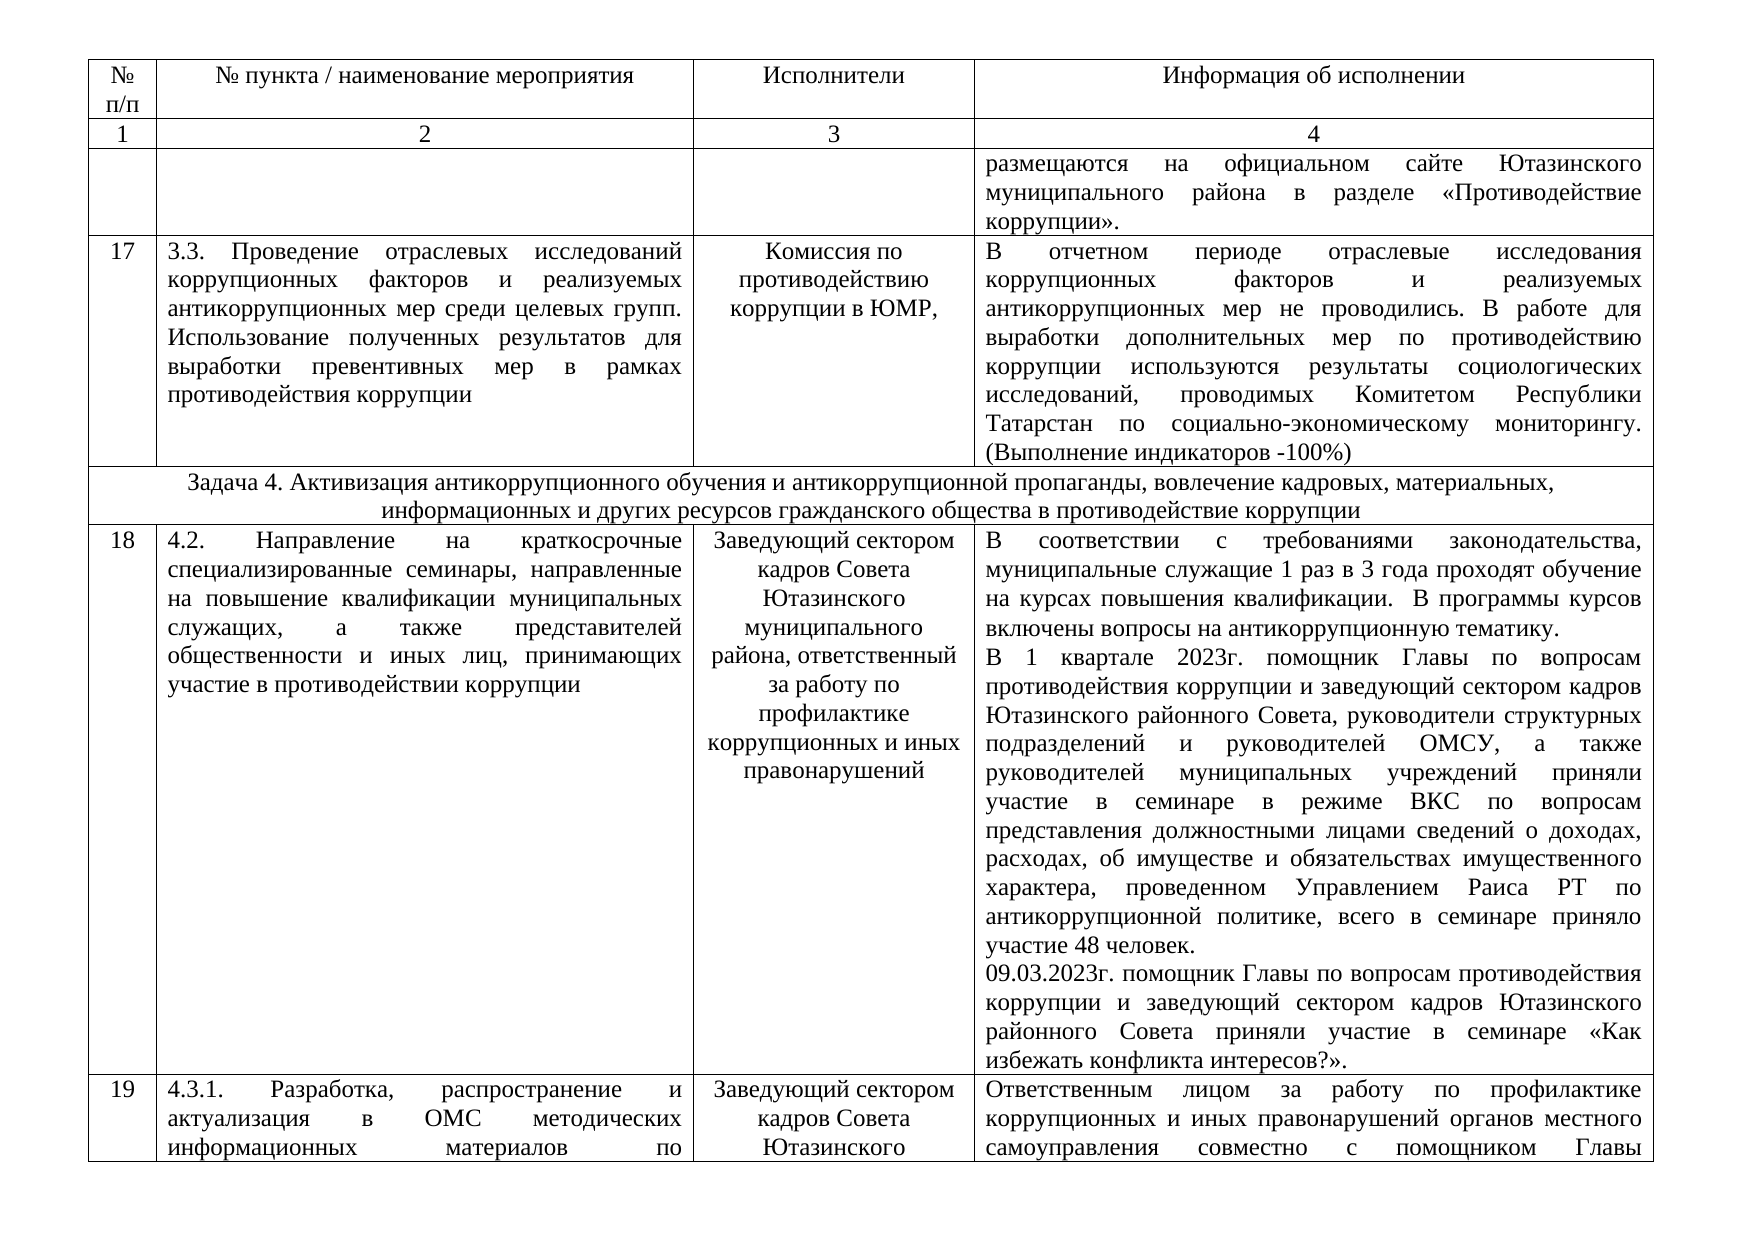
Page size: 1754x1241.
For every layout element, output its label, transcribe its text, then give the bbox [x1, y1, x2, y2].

table_cell Комиссия по противодействию коррупции в ЮМР, [694, 236, 974, 466]
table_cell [694, 1075, 974, 1161]
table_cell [975, 1075, 1653, 1161]
table_cell Задача 4. Активизация антикоррупционного обучения и антикоррупционной пропаганды, вовлечение кадровых, материальных, информационных и других ресурсов гражданского общества в противодействие коррупции [89, 467, 1653, 524]
table_cell 3 [694, 119, 974, 147]
table_header Информация об исполнении [975, 60, 1653, 118]
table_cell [157, 1075, 693, 1161]
table_cell 3.3. Проведение отраслевых исследований коррупционных факторов и реализуемых антикоррупционных мер среди целевых групп. Использование полученных результатов для выработки превентивных мер в рамках противодействия коррупции [157, 236, 693, 466]
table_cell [975, 149, 1653, 235]
table_cell 4.2. Направление на краткосрочные специализированные семинары, направленные на повышение квалификации муниципальных служащих, а также представителей общественности и иных лиц, принимающих участие в противодействии коррупции [157, 525, 693, 1073]
table_cell Заведующий сектором кадров Совета Ютазинского муниципального района, ответственный за работу по профилактике коррупционных и иных правонарушений [694, 525, 974, 1073]
table_cell В отчетном периоде отраслевые исследования коррупционных факторов и реализуемых антикоррупционных мер не проводились. В работе для выработки дополнительных мер по противодействию коррупции используются результаты социологических исследований, проводимых Комитетом Республики Татарстан по социально-экономическому мониторингу. (Выполнение индикаторов -100%) [975, 236, 1653, 466]
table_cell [157, 149, 693, 235]
table_cell 17 [89, 236, 156, 466]
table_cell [694, 149, 974, 235]
table_cell 2 [157, 119, 693, 147]
table_header № пункта / наименование мероприятия [157, 60, 693, 118]
table_cell 4 [975, 119, 1653, 147]
table_cell 18 [89, 525, 156, 1073]
table_header Исполнители [694, 60, 974, 118]
table_cell 19 [89, 1075, 156, 1161]
table_cell 16 [89, 149, 156, 235]
table_cell В соответствии с требованиями законодательства, муниципальные служащие 1 раз в 3 года проходят обучение на курсах повышения квалификации. В программы курсов включены вопросы на антикоррупционную тематику. В 1 квартале 2023г. помощник Главы по вопросам противодействия коррупции и заведующий сектором кадров Ютазинского районного Совета, руководители структурных подразделений и руководителей ОМСУ, а также руководителей муниципальных учреждений приняли участие в семинаре в режиме ВКС по вопросам представления должностными лицами сведений о доходах, расходах, об имуществе и обязательствах имущественного характера, проведенном Управлением Раиса РТ по антикоррупционной политике, всего в семинаре приняло участие 48 человек. 09.03.2023г. помощник Главы по вопросам противодействия коррупции и заведующий сектором кадров Ютазинского районного Совета приняли участие в семинаре «Как избежать конфликта интересов?». [975, 525, 1653, 1073]
table_cell 1 [89, 119, 156, 147]
table_header № п/п [89, 60, 156, 118]
